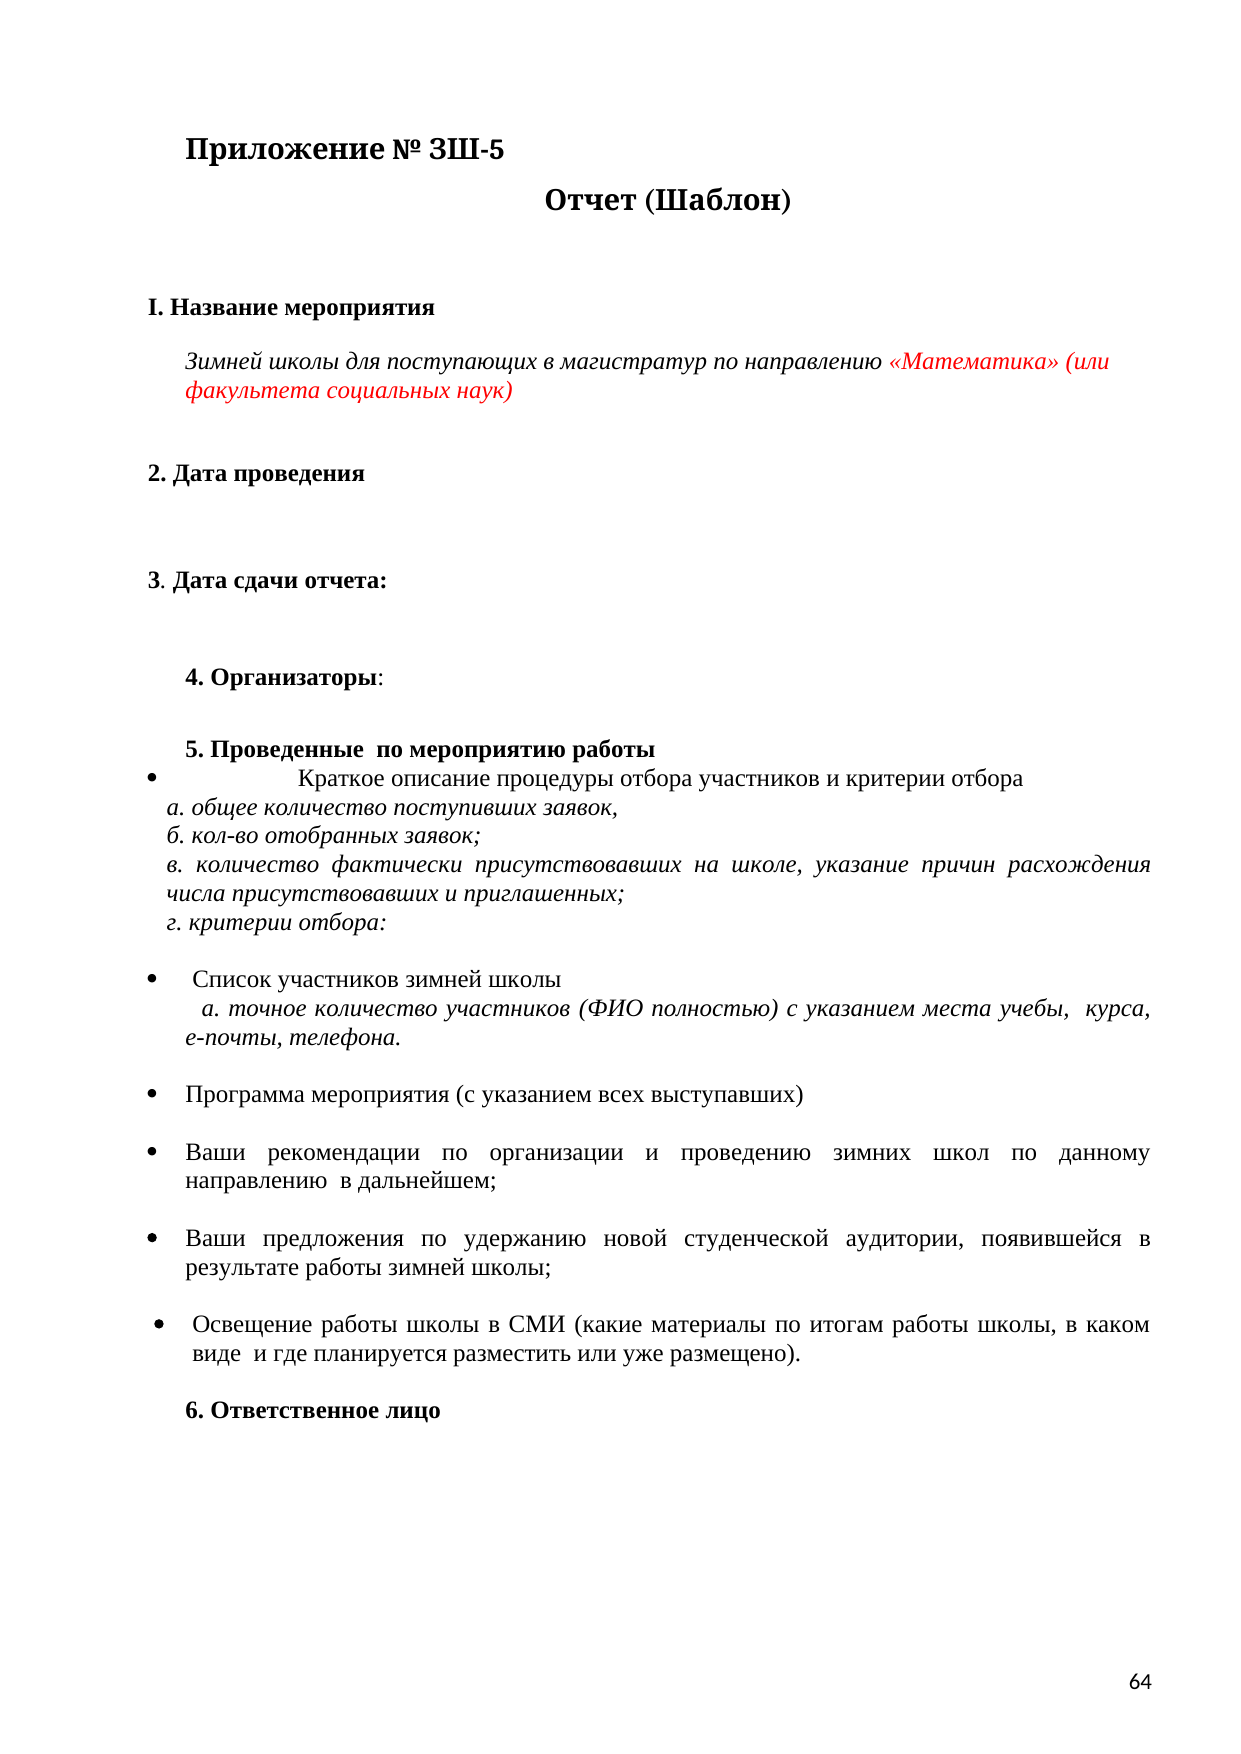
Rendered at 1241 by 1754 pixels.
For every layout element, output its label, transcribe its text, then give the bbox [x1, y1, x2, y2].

text в. количество фактически присутствовавших на школе, указание причин расхождения числа присутствовавших и приглашенных; [166, 849, 1152, 907]
list Приложение № ЗШ-5 [185, 133, 1152, 166]
text б. кол-во отобранных заявок; [166, 821, 1152, 849]
text 6. Ответственное лицо [185, 1396, 1152, 1424]
list Ваши предложения по удержанию новой студенческой аудитории, появившейся в результате работы зимней школы; [148, 1223, 1152, 1281]
text 3. Дата сдачи отчета: [148, 565, 1152, 594]
text 5. Проведенные по мероприятию работы [185, 734, 1152, 763]
text г. критерии отбора: [166, 907, 1152, 936]
text а. общее количество поступивших заявок, [166, 792, 1152, 821]
list Ваши рекомендации по организации и проведению зимних школ по данному направлению в дальнейшем; [148, 1137, 1152, 1194]
text 2. Дата проведения [148, 458, 1152, 486]
text Зимней школы для поступающих в магистратур по направлению «Математика» (или факультета социальных наук) [185, 346, 1152, 404]
list Программа мероприятия (с указанием всех выступавших) [148, 1079, 1152, 1108]
list Отчет (Шаблон) [185, 184, 1152, 217]
text а. точное количество участников (ФИО полностью) с указанием места учебы, курса, е-почты, телефона. [185, 993, 1152, 1051]
text 4. Организаторы: [185, 662, 1152, 691]
list Освещение работы школы в СМИ (какие материалы по итогам работы школы, в каком виде и где планируется разместить или уже размещено). [154, 1309, 1152, 1367]
list Список участников зимней школы [148, 964, 1152, 993]
list Краткое описание процедуры отбора участников и критерии отбора [148, 763, 1152, 792]
text I. Название мероприятия [148, 292, 1152, 321]
